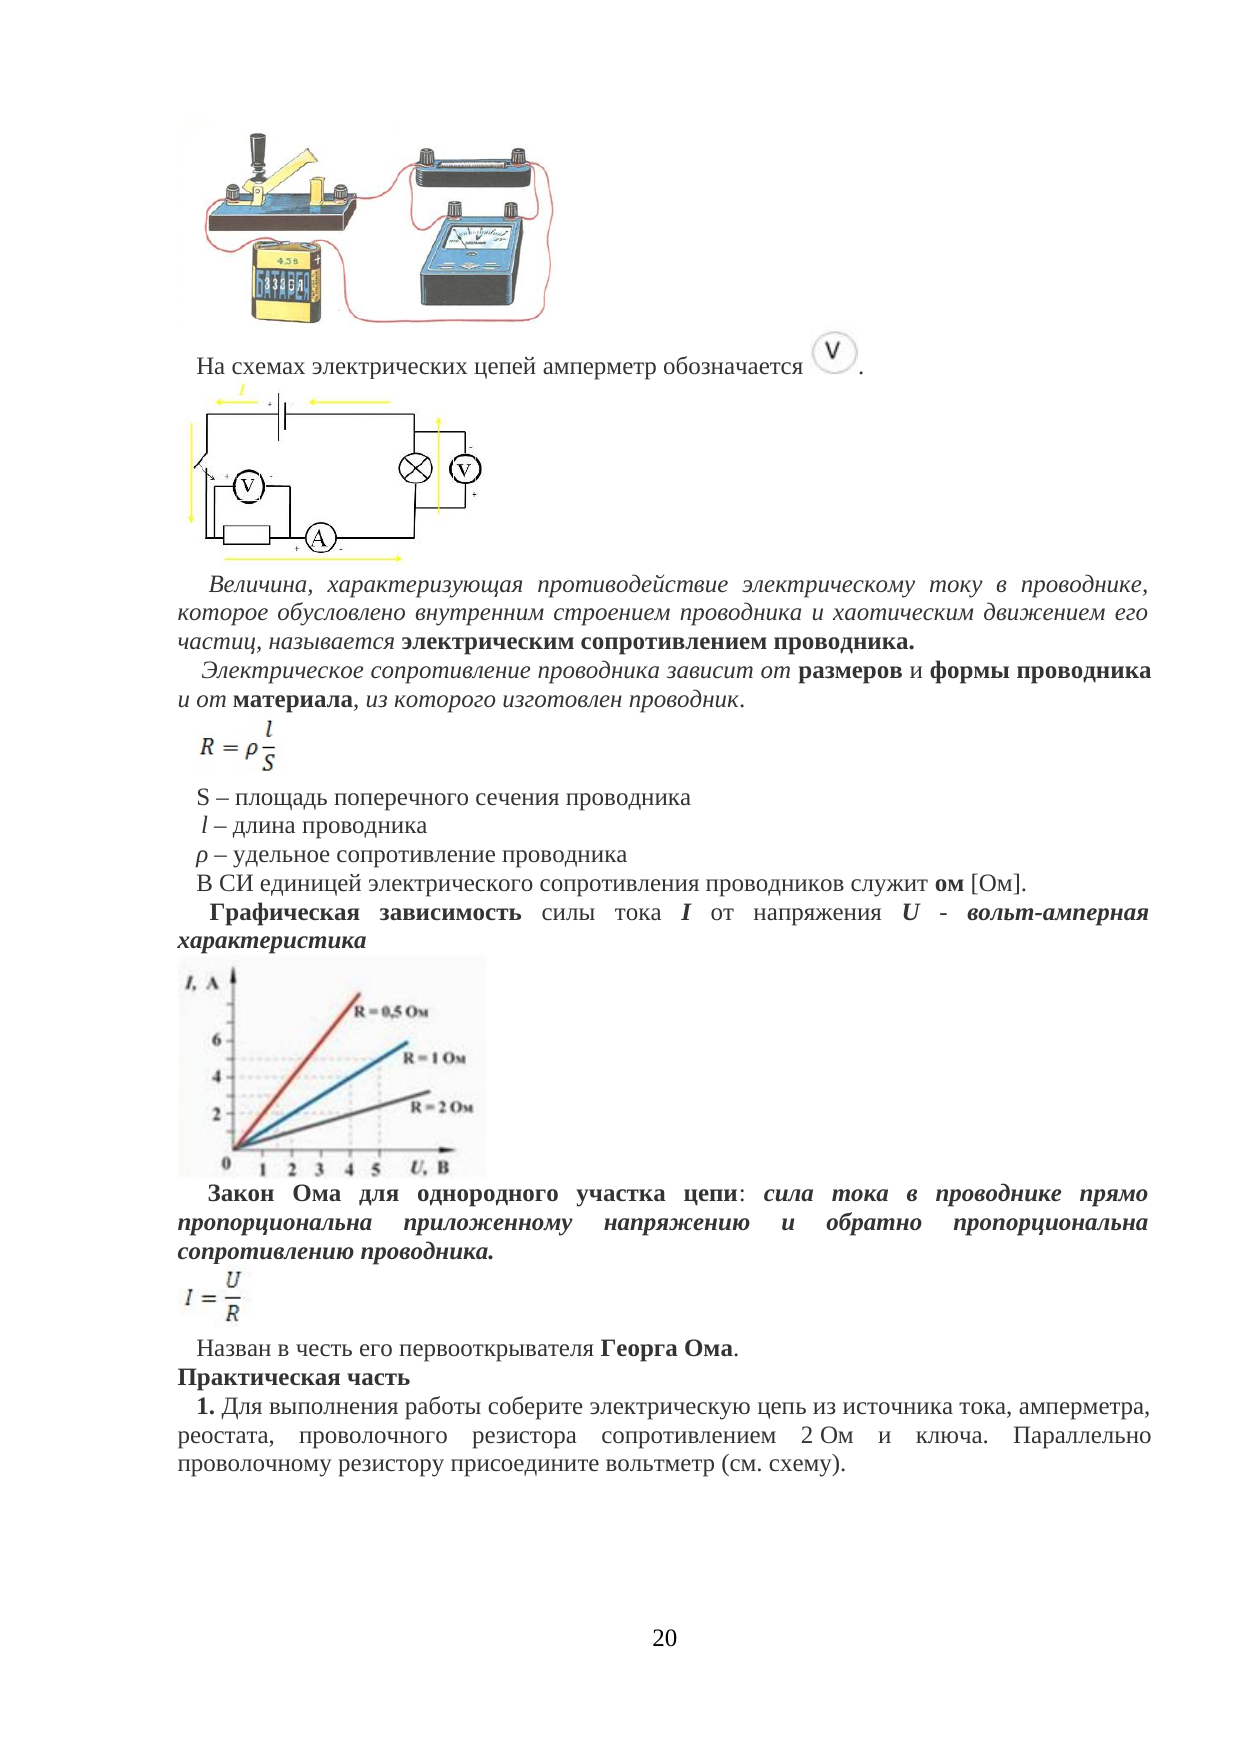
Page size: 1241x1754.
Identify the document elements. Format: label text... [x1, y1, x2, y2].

picture [177, 379, 490, 569]
text Графическая зависимость силы тока I от напряжения U - вольт-амперная характеристика [177, 897, 1152, 954]
text На схемах электрических цепей амперметр обозначается . [177, 327, 1152, 379]
picture [177, 118, 559, 328]
text Практическая часть [177, 1362, 1152, 1391]
text S – площадь поперечного сечения проводника [177, 782, 1152, 810]
text Назван в честь его первооткрывателя Георга Ома. [177, 1333, 1152, 1362]
text 1. Для выполнения работы соберите электрическую цепь из источника тока, амперметра, реостата, проволочного резистора сопротивлением 2 Ом и ключа. Параллельно проволочному резистору присоедините вольтметр (см. схему). [177, 1391, 1152, 1477]
text l – длина проводника [177, 810, 1152, 839]
text Электрическое сопротивление проводника зависит от размеров и формы проводника и от материала, из которого изготовлен проводник. [177, 655, 1152, 712]
picture [177, 1264, 255, 1334]
text ρ – удельное сопротивление проводника [177, 839, 1152, 868]
picture [809, 327, 858, 374]
text Закон Ома для однородного участка цепи: сила тока в проводнике прямо пропорциональна приложенному напряжению и обратно пропорциональна сопротивлению проводника. [177, 1178, 1152, 1264]
picture [196, 712, 286, 777]
picture [177, 954, 488, 1179]
text В СИ единицей электрического сопротивления проводников служит ом [Ом]. [177, 868, 1152, 897]
text Величина, характеризующая противодействие электрическому току в проводнике, которое обусловлено внутренним строением проводника и хаотическим движением его частиц, называется электрическим сопротивлением проводника. [177, 569, 1152, 655]
